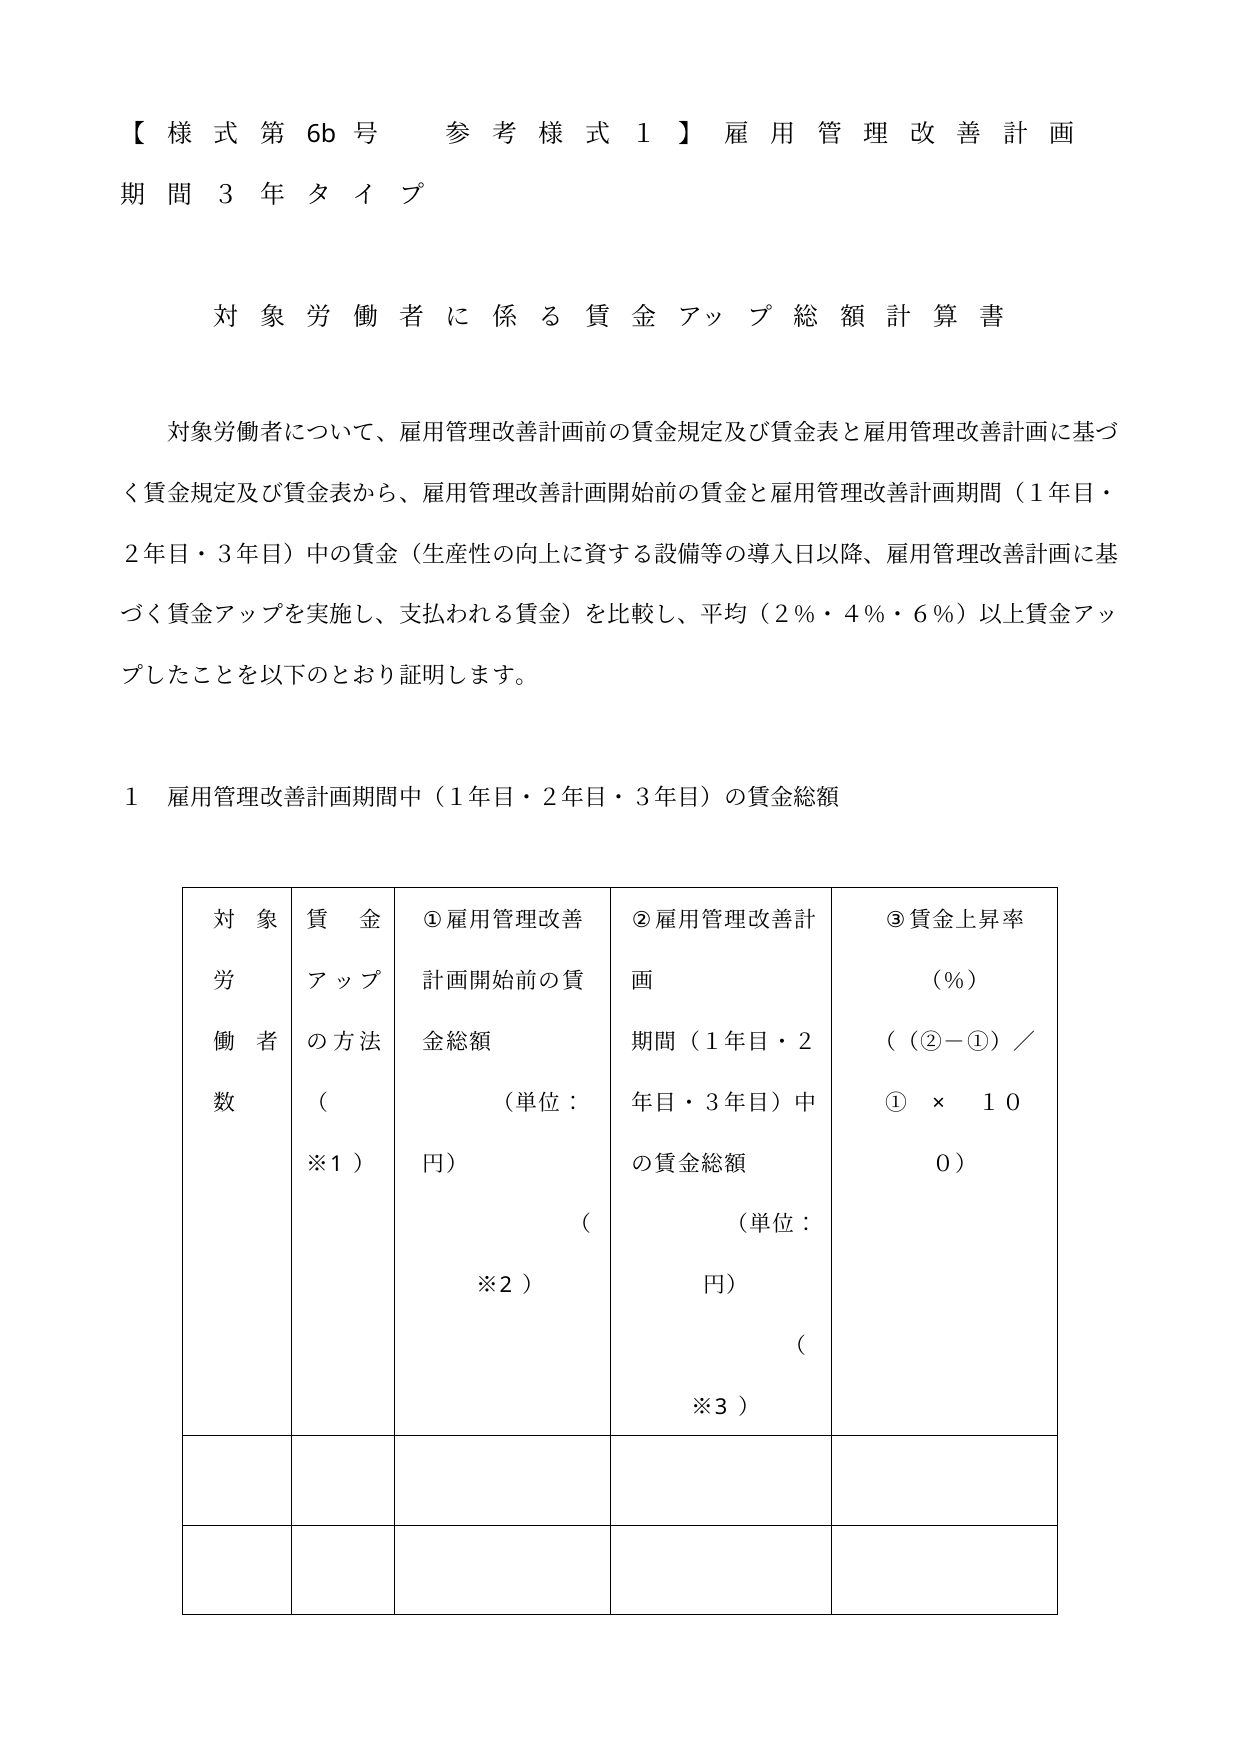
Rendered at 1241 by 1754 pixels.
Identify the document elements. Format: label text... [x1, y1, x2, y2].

table_cell [183, 1526, 291, 1614]
table_header 賃金アップの方法 （※1） [292, 888, 394, 1435]
table_cell [183, 1436, 291, 1525]
text 対象労働者に係る賃金アップ総額計算書 [121, 284, 1119, 345]
table_cell [832, 1436, 1057, 1525]
table_cell [395, 1526, 610, 1614]
text 対象労働者について、雇用管理改善計画前の賃金規定及び賃金表と雇用管理改善計画に基づく賃金規定及び賃金表から、雇用管理改善計画開始前の賃金と雇用管理改善計画期間（１年目・２年目・３年目）中の賃金（生産性の向上に資する設備等の導入日以降、雇用管理改善計画に基づく賃金アップを実施し、支払われる賃金）を比較し、平均（２％・４％・６％）以上賃金アップしたことを以下のとおり証明します。 [121, 400, 1119, 704]
table_header ③賃金上昇率（％） （（②－①）／① × １００） [832, 888, 1057, 1435]
table_cell [611, 1436, 831, 1525]
text 【様式第6b号 参考様式１】雇用管理改善計画期間３年タイプ [121, 101, 1119, 223]
table_cell [292, 1436, 394, 1525]
table_cell [611, 1526, 831, 1614]
table_cell [832, 1526, 1057, 1614]
table_cell [395, 1436, 610, 1525]
table_header ②雇用管理改善計画 期間（１年目・２年目・３年目）中の賃金総額 （単位：円） （※3） [611, 888, 831, 1435]
table_cell [292, 1526, 394, 1614]
text １ 雇用管理改善計画期間中（１年目・２年目・３年目）の賃金総額 [121, 765, 1119, 826]
table_header ①雇用管理改善計画開始前の賃金総額 （単位：円） （※2） [395, 888, 610, 1435]
table_header 対象労 働者数 [183, 888, 291, 1435]
